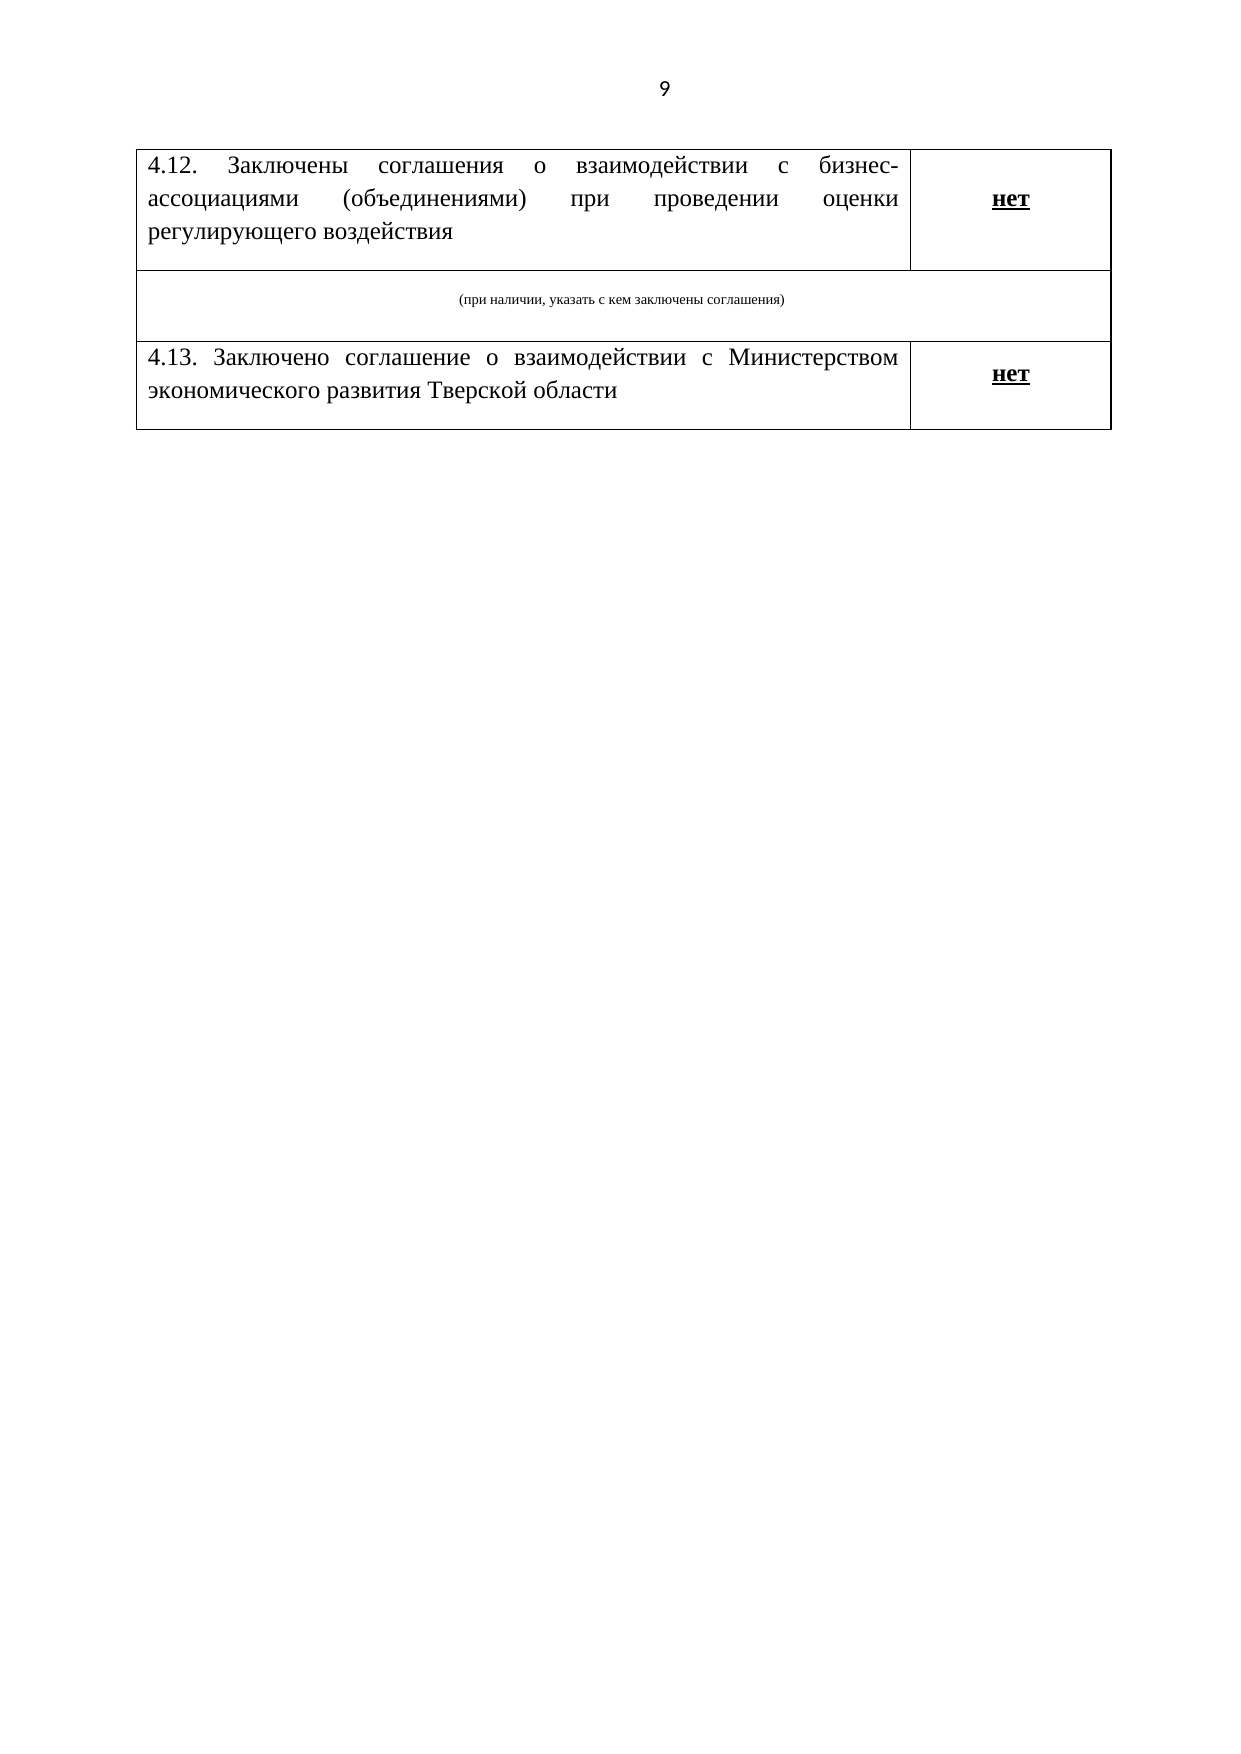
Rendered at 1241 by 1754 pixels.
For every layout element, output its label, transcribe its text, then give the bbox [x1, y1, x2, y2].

table_cell нет [911, 342, 1110, 428]
table_cell 4.12. Заключены соглашения о взаимодействии с бизнес-ассоциациями (объединениями) при проведении оценки регулирующего воздействия [137, 150, 910, 270]
table_cell 4.13. Заключено соглашение о взаимодействии с Министерством экономического развития Тверской области [137, 342, 910, 428]
table_cell (при наличии, указать с кем заключены соглашения) [137, 271, 1110, 341]
table_cell нет [911, 150, 1110, 270]
